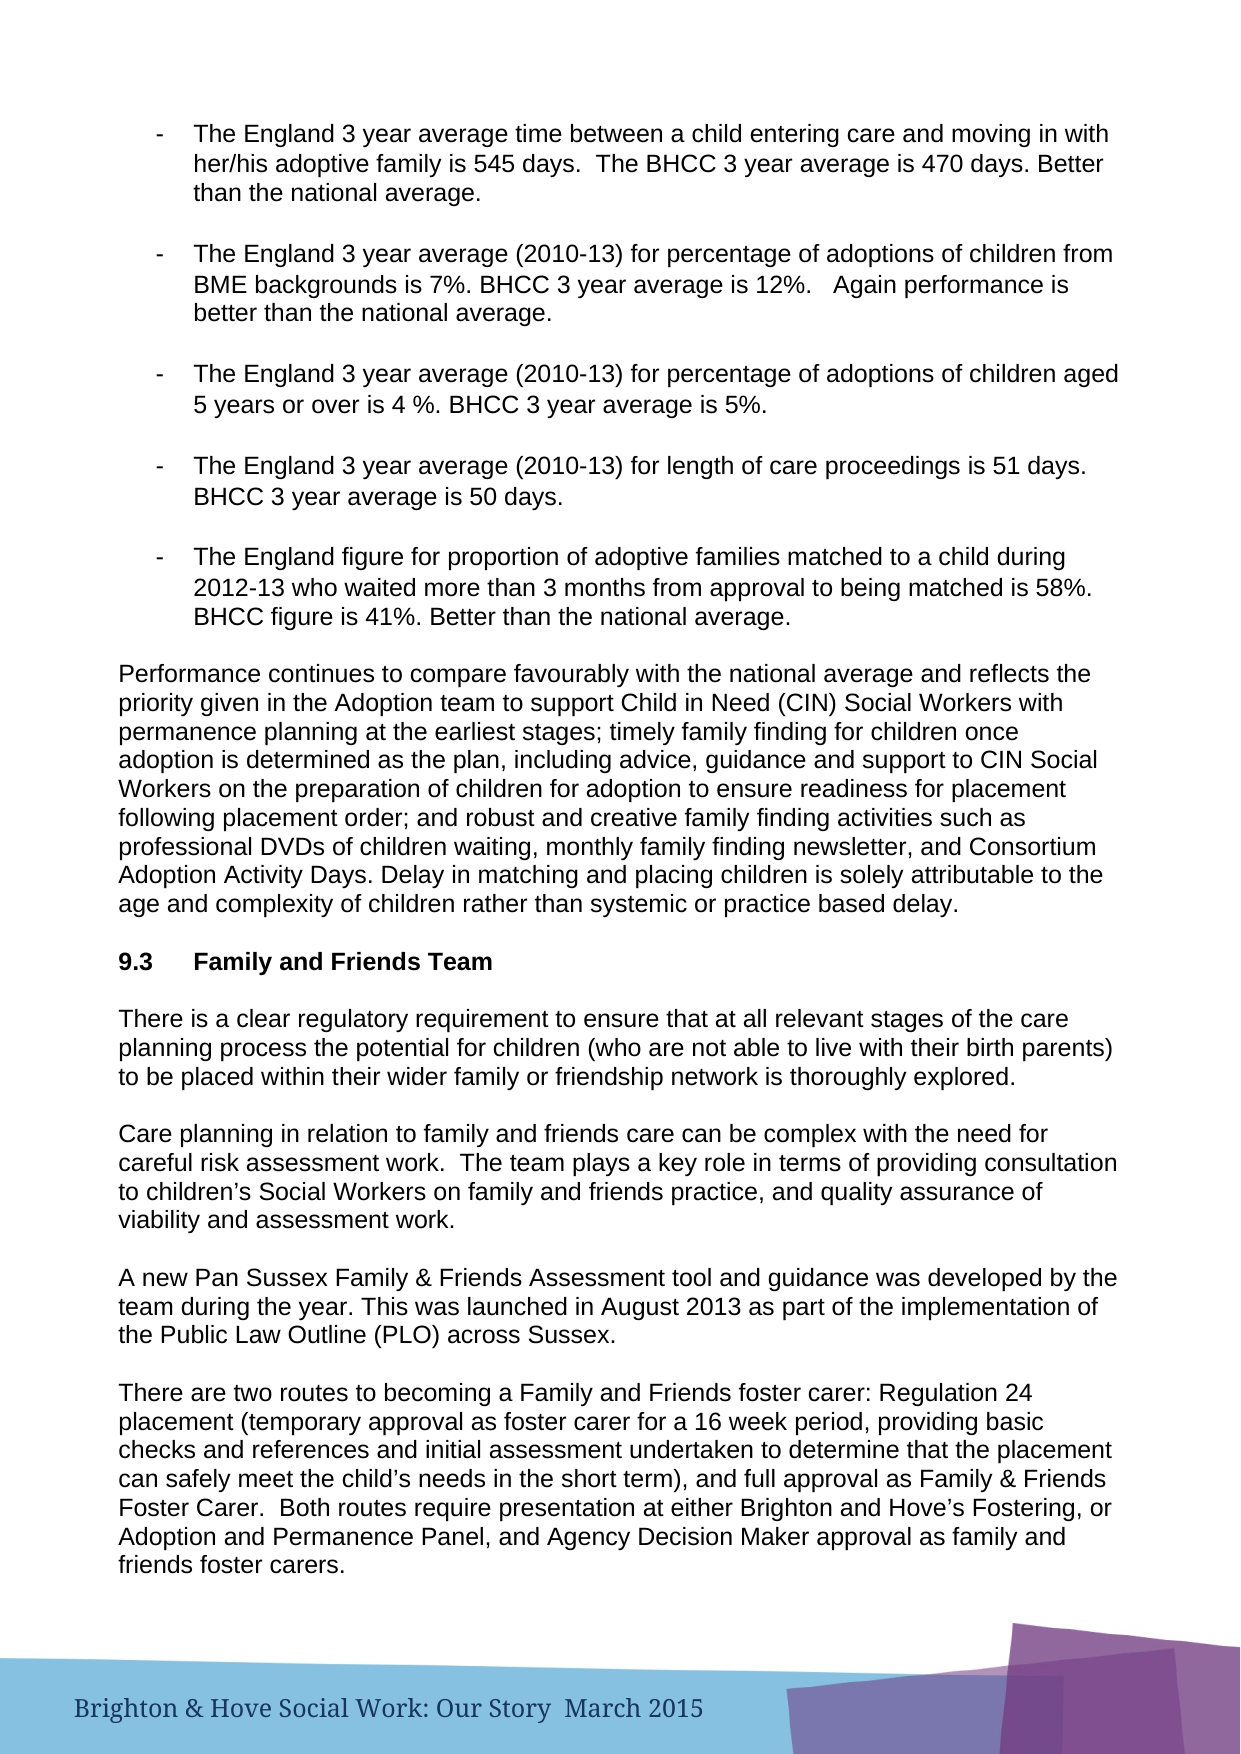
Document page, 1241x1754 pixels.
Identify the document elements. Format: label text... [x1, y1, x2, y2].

text There are two routes to becoming a Family and Friends foster carer: Regulation 24 placement (temporary approval as foster carer for a 16 week period, providing basic checks and references and initial assessment undertaken to determine that the placement can safely meet the child’s needs in the short term), and full approval as Family & Friends Foster Carer. Both routes require presentation at either Brighton and Hove’s Fostering, or Adoption and Permanence Panel, and Agency Decision Maker approval as family and friends foster carers. [118, 1378, 1122, 1579]
text Care planning in relation to family and friends care can be complex with the need for careful risk assessment work. The team plays a key role in terms of providing consultation to children’s Social Workers on family and friends practice, and quality assurance of viability and assessment work. [118, 1119, 1122, 1234]
list The England 3 year average (2010-13) for percentage of adoptions of children from BME backgrounds is 7%. BHCC 3 year average is 12%. Again performance is better than the national average. [156, 236, 1122, 327]
picture [0, 1623, 1241, 1754]
list The England 3 year average (2010-13) for percentage of adoptions of children aged 5 years or over is 4 %. BHCC 3 year average is 5%. [156, 356, 1122, 419]
text 9.3 Family and Friends Team [118, 947, 1122, 976]
list The England figure for proportion of adoptive families matched to a child during 2012-13 who waited more than 3 months from approval to being matched is 58%. BHCC figure is 41%. Better than the national average. [156, 539, 1122, 631]
text Performance continues to compare favourably with the national average and reflects the priority given in the Adoption team to support Child in Need (CIN) Social Workers with permanence planning at the earliest stages; timely family finding for children once adoption is determined as the plan, including advice, guidance and support to CIN Social Workers on the preparation of children for adoption to ensure readiness for placement following placement order; and robust and creative family finding activities such as professional DVDs of children waiting, monthly family finding newsletter, and Consortium Adoption Activity Days. Delay in matching and placing children is solely attributable to the age and complexity of children rather than systemic or practice based delay. [118, 659, 1122, 918]
list The England 3 year average (2010-13) for length of care proceedings is 51 days. BHCC 3 year average is 50 days. [156, 447, 1122, 510]
text A new Pan Sussex Family & Friends Assessment tool and guidance was developed by the team during the year. This was launched in August 2013 as part of the implementation of the Public Law Outline (PLO) across Sussex. [118, 1263, 1122, 1349]
list The England 3 year average time between a child entering care and moving in with her/his adoptive family is 545 days. The BHCC 3 year average is 470 days. Better than the national average. [156, 115, 1122, 207]
text There is a clear regulatory requirement to ensure that at all relevant stages of the care planning process the potential for children (who are not able to live with their birth parents) to be placed within their wider family or friendship network is thoroughly explored. [118, 1004, 1122, 1091]
